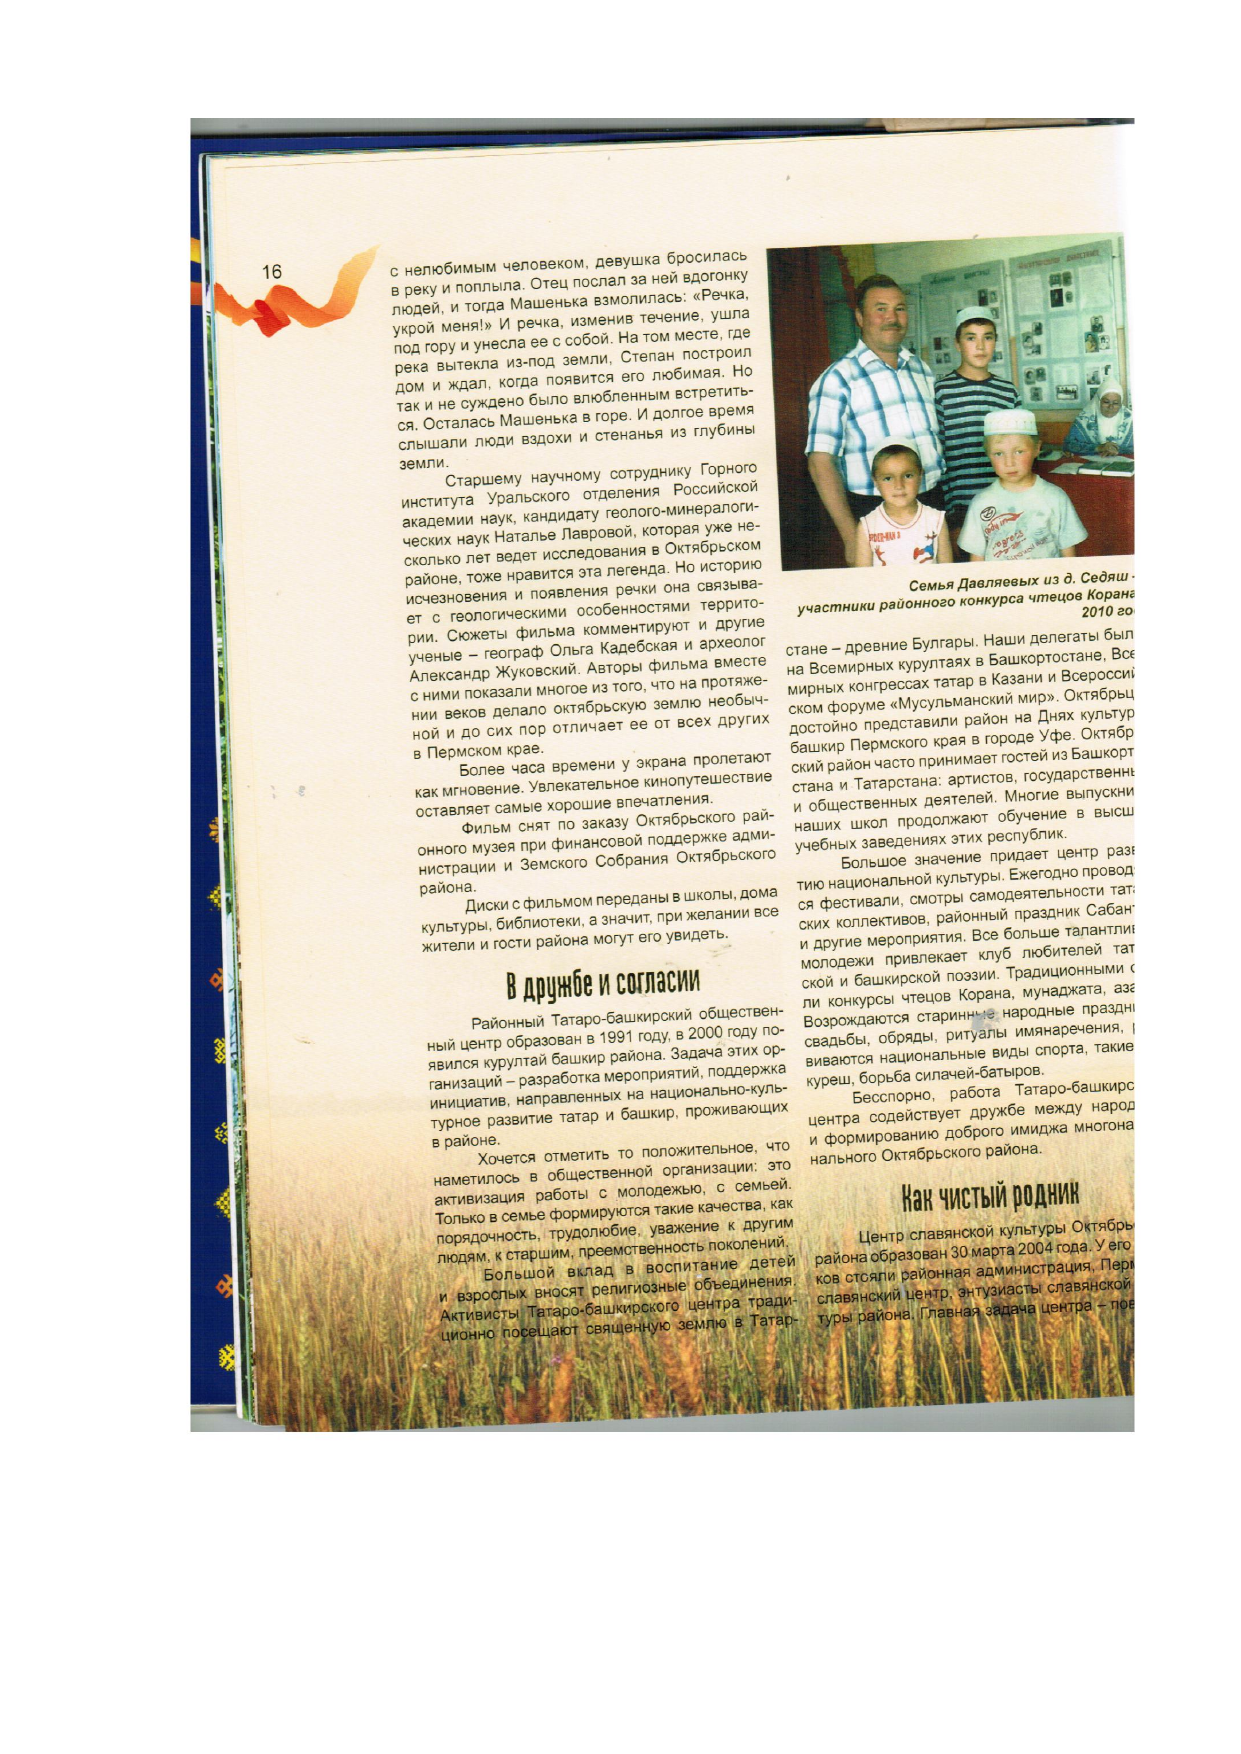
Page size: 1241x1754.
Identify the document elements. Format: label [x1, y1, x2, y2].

picture [177, 118, 1151, 1459]
